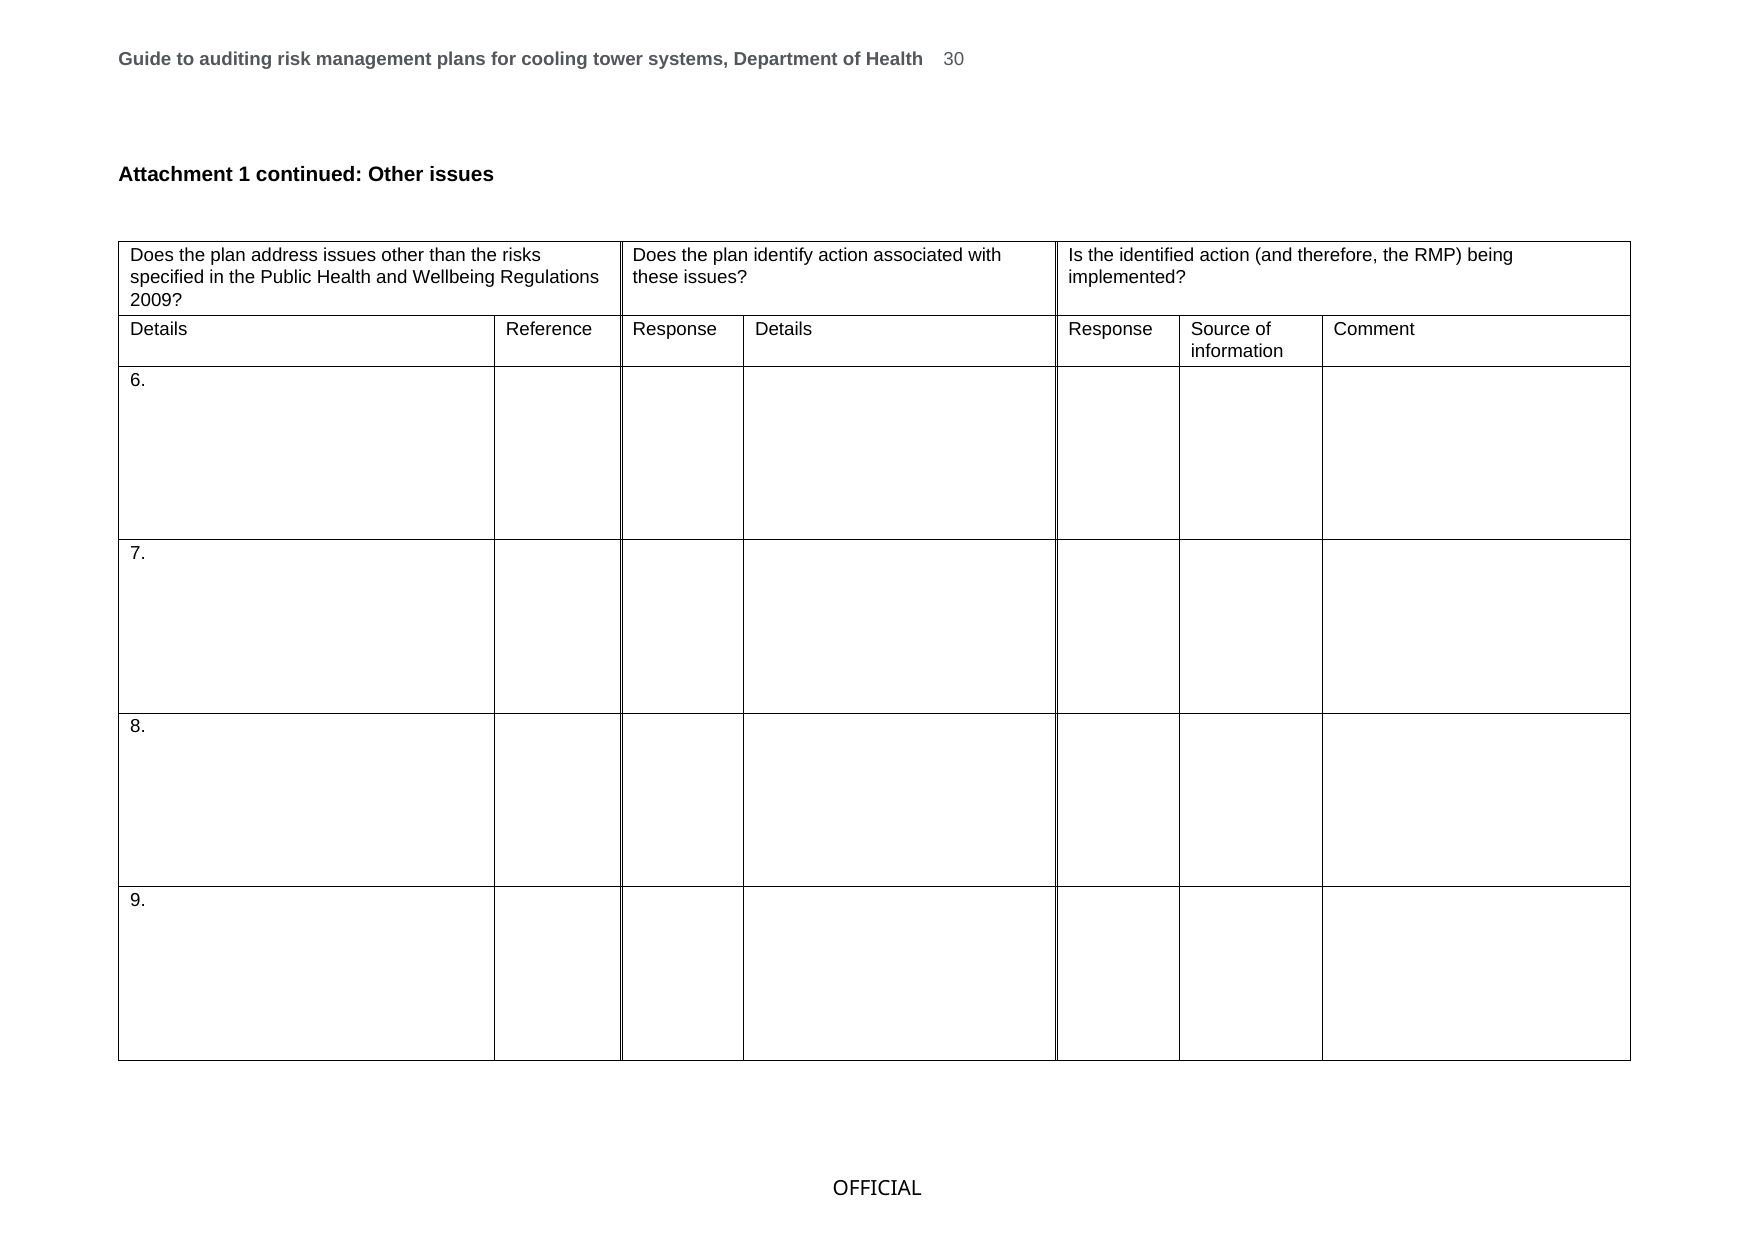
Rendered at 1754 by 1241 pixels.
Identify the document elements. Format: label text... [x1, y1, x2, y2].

table_cell [1323, 540, 1630, 713]
table_cell 6. [119, 367, 494, 539]
table_cell Reference [495, 316, 620, 366]
table_cell [495, 540, 620, 713]
table_header Is the identified action (and therefore, the RMP) being implemented? [1058, 242, 1630, 315]
table_header Does the plan identify action associated with these issues? [623, 242, 1055, 315]
table_cell [744, 714, 1055, 886]
table_cell [1058, 714, 1179, 886]
table_cell [623, 887, 743, 1059]
table_cell Response [1058, 316, 1179, 366]
table_cell [1323, 714, 1630, 886]
table_cell [623, 540, 743, 713]
table_cell [495, 714, 620, 886]
table_cell Comment [1323, 316, 1630, 366]
table_cell Response [623, 316, 743, 366]
table_cell [495, 367, 620, 539]
table_cell [623, 367, 743, 539]
table_cell [623, 714, 743, 886]
table_cell 7. [119, 540, 494, 713]
table_header Does the plan address issues other than the risks specified in the Public Health and Wellbeing Regulations 2009? [119, 242, 620, 315]
table_cell Details [744, 316, 1055, 366]
table_cell [1180, 367, 1322, 539]
text Attachment 1 continued: Other issues [118, 161, 1636, 186]
table_cell [1180, 714, 1322, 886]
table_cell [1180, 887, 1322, 1059]
table_cell 9. [119, 887, 494, 1059]
table_cell [1180, 540, 1322, 713]
table_cell [1323, 887, 1630, 1059]
table_cell [1058, 540, 1179, 713]
table_cell [744, 367, 1055, 539]
table_cell [1058, 367, 1179, 539]
table_cell [495, 887, 620, 1059]
table_cell [744, 540, 1055, 713]
table_cell 8. [119, 714, 494, 886]
table_cell [1058, 887, 1179, 1059]
table_cell Source of information [1180, 316, 1322, 366]
table_cell [1323, 367, 1630, 539]
table_cell [744, 887, 1055, 1059]
table_cell Details [119, 316, 494, 366]
